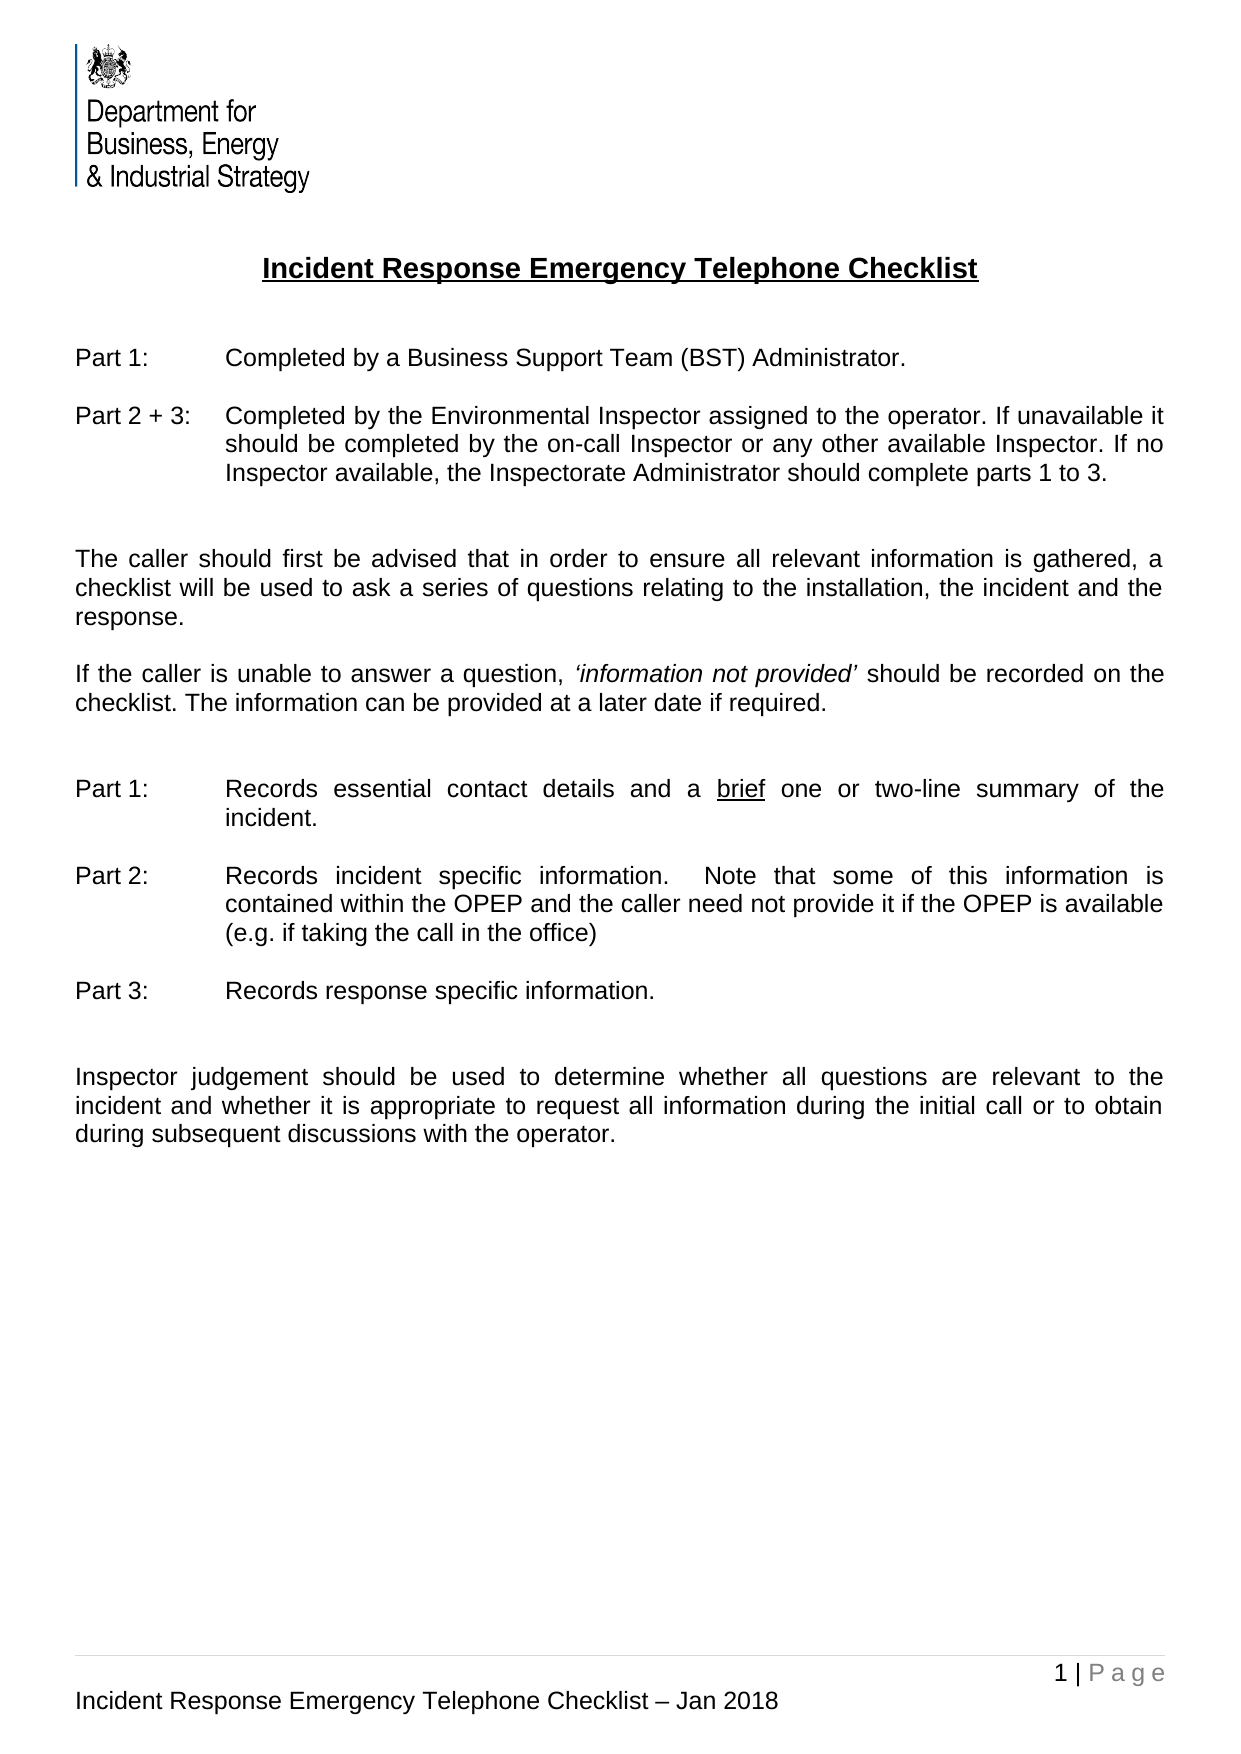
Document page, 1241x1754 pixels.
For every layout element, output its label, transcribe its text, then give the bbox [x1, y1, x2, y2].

picture [75, 44, 310, 193]
text Part 3: Records response specific information. [75, 976, 1165, 1004]
text Incident Response Emergency Telephone Checklist [75, 251, 1165, 284]
text Part 2: Records incident specific information. Note that some of this information is contained within the OPEP and the caller need not provide it if the OPEP is available (e.g. if taking the call in the office) [75, 861, 1165, 947]
text The caller should first be advised that in order to ensure all relevant information is gathered, a checklist will be used to ask a series of questions relating to the installation, the incident and the response. [75, 544, 1165, 631]
text Part 1: Records essential contact details and a brief one or two-line summary of the incident. [75, 774, 1165, 832]
text Part 1: Completed by a Business Support Team (BST) Administrator. [75, 343, 1165, 372]
text Part 2 + 3: Completed by the Environmental Inspector assigned to the operator. If unavailable it should be completed by the on-call Inspector or any other available Inspector. If no Inspector available, the Inspectorate Administrator should complete parts 1 to 3. [75, 401, 1165, 487]
text If the caller is unable to answer a question, ‘information not provided’ should be recorded on the checklist. The information can be provided at a later date if required. [75, 659, 1165, 717]
text Inspector judgement should be used to determine whether all questions are relevant to the incident and whether it is appropriate to request all information during the initial call or to obtain during subsequent discussions with the operator. [75, 1062, 1165, 1148]
